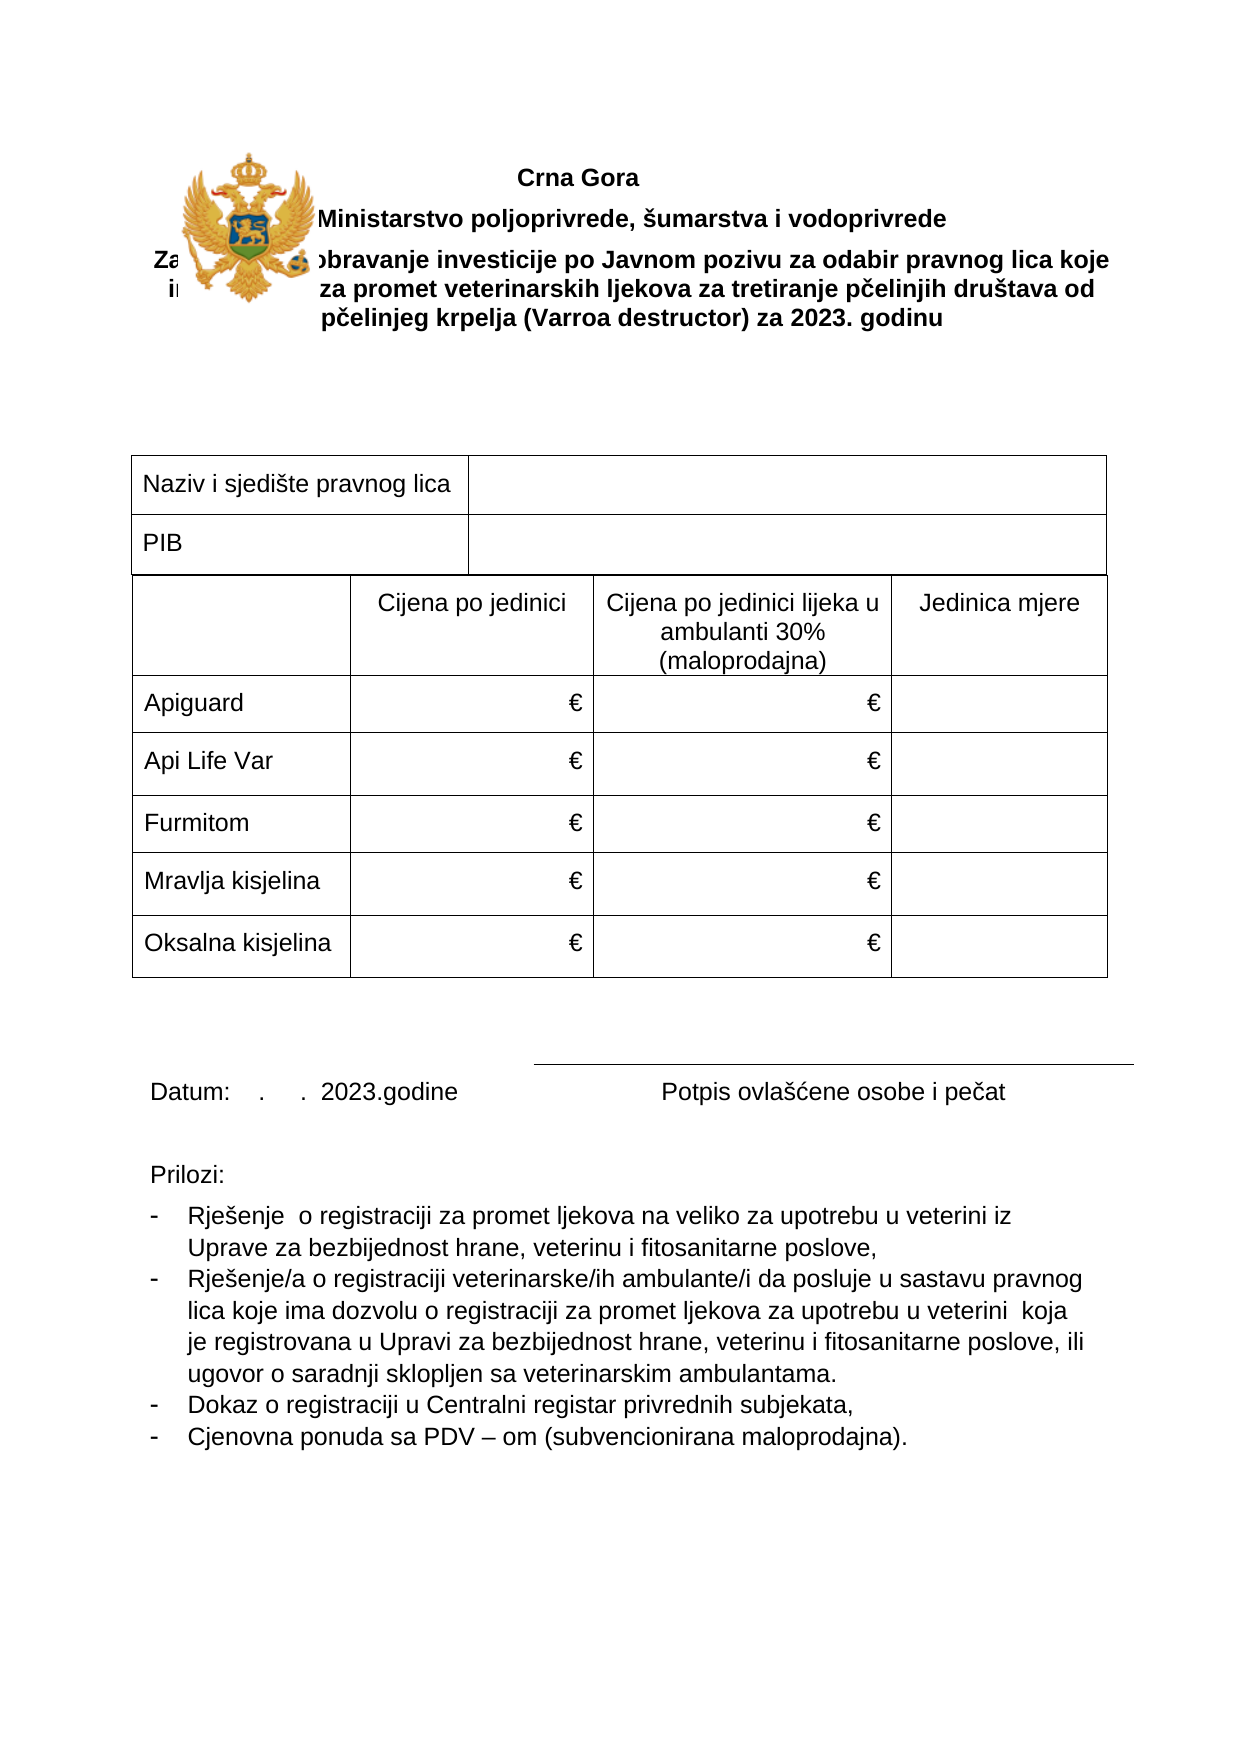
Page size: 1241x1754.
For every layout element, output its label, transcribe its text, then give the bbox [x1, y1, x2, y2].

table_cell € [594, 796, 891, 852]
table_cell € [351, 733, 593, 795]
table_cell Api Life Var [133, 733, 350, 795]
table_cell [469, 515, 1106, 574]
table_cell € [594, 733, 891, 795]
table_cell Naziv i sjedište pravnog lica [132, 456, 468, 514]
table_header [133, 576, 350, 674]
list Dokaz o registraciji u Centralni registar privrednih subjekata, [150, 1391, 1090, 1419]
table_cell [892, 733, 1107, 795]
table_cell [892, 853, 1107, 915]
table_cell € [351, 916, 593, 977]
text Prilozi: [150, 1160, 1090, 1188]
picture [178, 150, 319, 307]
table_cell [892, 916, 1107, 977]
table_header Cijena po jedinici lijeka u ambulanti 30% (maloprodajna) [594, 576, 891, 674]
table_header Cijena po jedinici [351, 576, 593, 674]
table_cell Oksalna kisjelina [133, 916, 350, 977]
table_cell [469, 456, 1106, 514]
table_cell € [594, 853, 891, 915]
table_header Potpis ovlašćene osobe i pečat [534, 1065, 1133, 1147]
table_cell [892, 796, 1107, 852]
table_cell Furmitom [133, 796, 350, 852]
table_cell € [351, 796, 593, 852]
table_cell € [594, 916, 891, 977]
table_header Jedinica mjere [892, 576, 1107, 674]
table_header Datum: . . 2023.godine [139, 1064, 533, 1147]
table_cell € [351, 676, 593, 732]
table_cell € [351, 853, 593, 915]
list Rješenje o registraciji za promet ljekova na veliko za upotrebu u veterini iz Uprave za bezbijednost hrane, veterinu i fitosanitarne poslove, [150, 1201, 1090, 1261]
table_cell Apiguard [133, 676, 350, 732]
list Cjenovna ponuda sa PDV – om (subvencionirana maloprodajna). [150, 1422, 1090, 1451]
table_cell [892, 676, 1107, 732]
table_cell PIB [132, 515, 468, 574]
table_cell € [594, 676, 891, 732]
table_cell Crna Gora Ministarstvo poljoprivrede, šumarstva i vodoprivrede Zahtjev za odobravanje investicije po Javnom pozivu za odabir pravnog lica koje ima dozvolu za promet veterinarskih ljekova za tretiranje pčelinjih društava od pčelinjeg krpelja (Varroa destructor) za 2023. godinu [131, 150, 1132, 455]
table_cell Mravlja kisjelina [133, 853, 350, 915]
list Rješenje/a o registraciji veterinarske/ih ambulante/i da posluje u sastavu pravnog lica koje ima dozvolu o registraciji za promet ljekova za upotrebu u veterini koja je registrovana u Upravi za bezbijednost hrane, veterinu i fitosanitarne poslove, ili ugovor o saradnji sklopljen sa veterinarskim ambulantama. [150, 1264, 1090, 1388]
